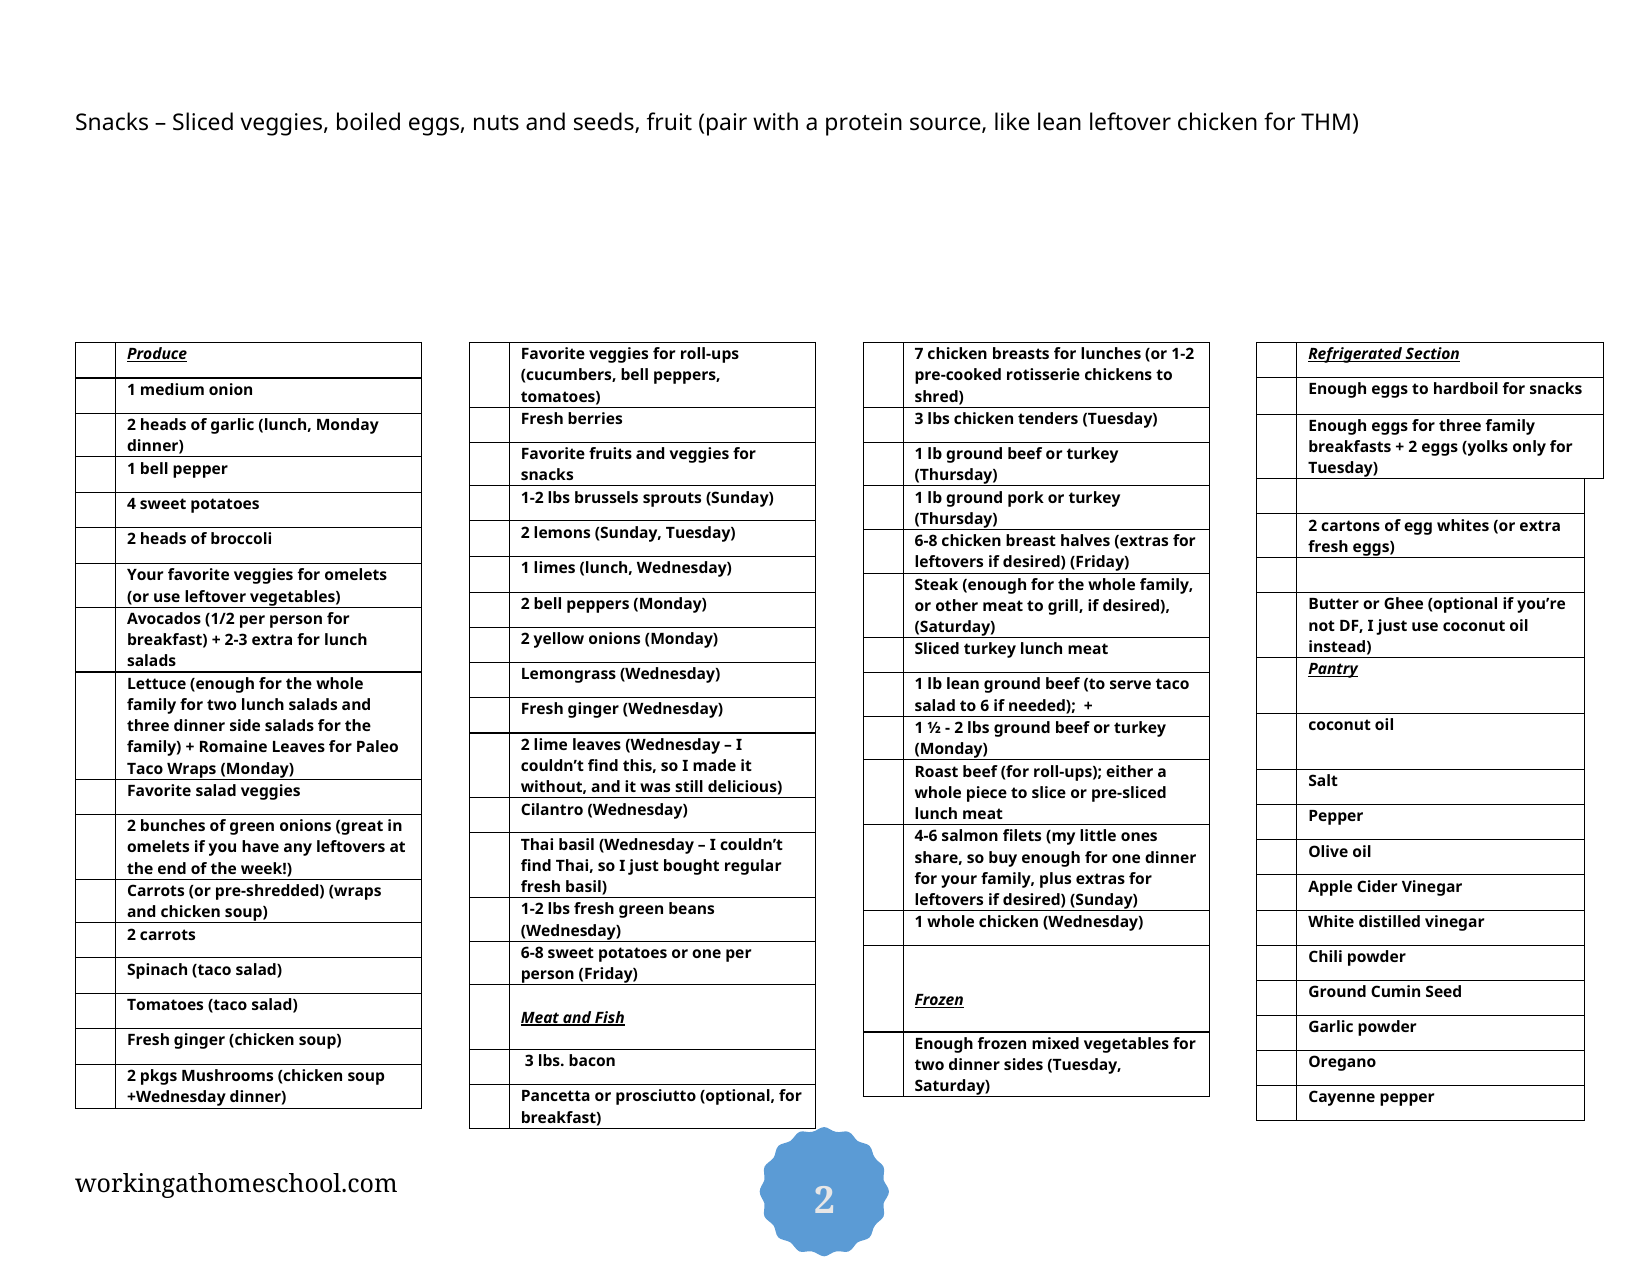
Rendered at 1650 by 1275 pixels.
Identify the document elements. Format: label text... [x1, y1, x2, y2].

text Snacks – Sliced veggies, boiled eggs, nuts and seeds, fruit (pair with a protein source, like lean leftover chicken for THM) [75, 106, 1575, 137]
table_cell Avocados (1/2 per person for breakfast) + 2-3 extra for lunch salads [116, 608, 421, 671]
table_cell 1-2 lbs brussels sprouts (Sunday) [510, 486, 815, 520]
table_cell Olive oil [1297, 840, 1584, 874]
table_cell Favorite veggies for roll-ups (cucumbers, bell peppers, tomatoes) [510, 343, 815, 407]
table_cell  [864, 717, 903, 759]
table_cell  [864, 638, 903, 672]
table_cell Steak (enough for the whole family, or other meat to grill, if desired), (Saturday) [904, 574, 1209, 637]
table_cell  [76, 673, 115, 779]
table_cell Cilantro (Wednesday) [510, 798, 815, 832]
table_cell  [1257, 946, 1296, 980]
table_cell Enough eggs to hardboil for snacks [1297, 378, 1603, 413]
table_cell White distilled vinegar [1297, 911, 1584, 944]
table_cell 2 heads of garlic (lunch, Monday dinner) [116, 414, 421, 456]
table_cell  [76, 528, 115, 563]
table_cell [470, 985, 509, 1049]
table_cell Your favorite veggies for omelets (or use leftover vegetables) [116, 564, 421, 607]
table_cell 2 cartons of egg whites (or extra fresh eggs) [1297, 514, 1584, 557]
table_cell Cayenne pepper [1297, 1086, 1584, 1120]
table_cell  [864, 443, 903, 485]
table_cell  [864, 1033, 903, 1096]
table_cell Enough eggs for three family breakfasts + 2 eggs (yolks only for Tuesday) [1297, 415, 1603, 478]
table_cell  [470, 521, 509, 556]
table_cell 2 yellow onions (Monday) [510, 628, 815, 662]
table_cell Chili powder [1297, 946, 1584, 980]
table_cell 1 ½ - 2 lbs ground beef or turkey (Monday) [904, 717, 1209, 759]
table_cell  [864, 574, 903, 637]
table_cell  [864, 673, 903, 716]
table_cell 4 sweet potatoes [116, 493, 421, 527]
table_cell [864, 946, 903, 1031]
table_cell 3 lbs. bacon [510, 1050, 815, 1084]
table_cell  [1257, 1086, 1296, 1120]
table_header Produce [116, 343, 421, 377]
table_cell Carrots (or pre-shredded) (wraps and chicken soup) [116, 880, 421, 922]
table_cell Fresh ginger (Wednesday) [510, 698, 815, 732]
table_cell  [470, 898, 509, 941]
table_cell 1 limes (lunch, Wednesday) [510, 557, 815, 592]
table_cell  [864, 486, 903, 529]
table_cell coconut oil [1297, 714, 1584, 769]
table_cell  [864, 825, 903, 910]
table_cell  [76, 815, 115, 879]
table_cell  [470, 798, 509, 832]
table_cell 3 lbs chicken tenders (Tuesday) [904, 408, 1209, 442]
table_cell  [76, 564, 115, 607]
table_cell  [1257, 875, 1296, 909]
table_cell 2 pkgs Mushrooms (chicken soup +Wednesday dinner) [116, 1065, 421, 1107]
table_cell 2 carrots [116, 923, 421, 957]
table_cell Thai basil (Wednesday – I couldn’t find Thai, so I just bought regular fresh basil) [510, 833, 815, 897]
table_cell Meat and Fish [510, 985, 815, 1049]
table_cell  [864, 408, 903, 442]
table_cell  [470, 343, 509, 407]
table_cell Salt [1297, 770, 1584, 804]
table_cell  [76, 608, 115, 671]
table_cell 1 bell pepper [116, 457, 421, 492]
table_cell  [470, 593, 509, 627]
table_cell 1 lb lean ground beef (to serve taco salad to 6 if needed); + [904, 673, 1209, 716]
table_cell  [470, 942, 509, 984]
table_cell Favorite fruits and veggies for snacks [510, 443, 815, 485]
table_cell  [864, 760, 903, 824]
table_cell  [1257, 415, 1296, 478]
table_cell  [1257, 714, 1296, 769]
table_cell 4-6 salmon filets (my little ones share, so buy enough for one dinner for your family, plus extras for leftovers if desired) (Sunday) [904, 825, 1209, 910]
table_cell  [76, 379, 115, 413]
table_cell  [1257, 558, 1296, 592]
table_cell Pepper [1297, 805, 1584, 839]
table_cell  [1257, 1051, 1296, 1085]
table_cell Lemongrass (Wednesday) [510, 663, 815, 697]
table_cell Sliced turkey lunch meat [904, 638, 1209, 672]
table_cell 1 lb ground beef or turkey (Thursday) [904, 443, 1209, 485]
table_cell 1-2 lbs fresh green beans (Wednesday) [510, 898, 815, 941]
table_cell  [470, 1085, 509, 1128]
table_cell Refrigerated Section [1297, 343, 1603, 377]
table_cell 6-8 sweet potatoes or one per person (Friday) [510, 942, 815, 984]
table_header [76, 343, 115, 377]
table_cell 1 medium onion [116, 379, 421, 413]
table_cell 7 chicken breasts for lunches (or 1-2 pre-cooked rotisserie chickens to shred) [904, 343, 1209, 407]
table_cell  [1257, 1016, 1296, 1050]
table_cell  [1257, 840, 1296, 874]
table_cell  [470, 408, 509, 442]
table_cell Fresh ginger (chicken soup) [116, 1029, 421, 1064]
table_cell Spinach (taco salad) [116, 958, 421, 992]
table_cell Tomatoes (taco salad) [116, 994, 421, 1027]
table_cell  [76, 780, 115, 814]
table_cell Fresh berries [510, 408, 815, 442]
table_cell  [76, 414, 115, 456]
table_cell  [76, 457, 115, 492]
table_cell  [470, 628, 509, 662]
table_cell [1297, 479, 1584, 513]
table_cell  [470, 833, 509, 897]
table_cell Roast beef (for roll-ups); either a whole piece to slice or pre-sliced lunch meat [904, 760, 1209, 824]
table_cell  [470, 557, 509, 592]
table_cell  [470, 443, 509, 485]
table_cell  [76, 994, 115, 1027]
table_cell  [76, 923, 115, 957]
table_cell  [470, 734, 509, 797]
table_cell  [1257, 770, 1296, 804]
table_cell  [470, 663, 509, 697]
table_cell  [1257, 981, 1296, 1015]
table_cell Enough frozen mixed vegetables for two dinner sides (Tuesday, Saturday) [904, 1033, 1209, 1096]
table_cell Butter or Ghee (optional if you’re not DF, I just use coconut oil instead) [1297, 593, 1584, 657]
table_cell  [864, 343, 903, 407]
table_cell 2 lemons (Sunday, Tuesday) [510, 521, 815, 556]
table_cell 2 lime leaves (Wednesday – I couldn’t find this, so I made it without, and it was still delicious) [510, 734, 815, 797]
table_cell Lettuce (enough for the whole family for two lunch salads and three dinner side salads for the family) + Romaine Leaves for Paleo Taco Wraps (Monday) [116, 673, 421, 779]
table_cell [1297, 558, 1584, 592]
table_cell Pancetta or prosciutto (optional, for breakfast) [510, 1085, 815, 1128]
table_cell Oregano [1297, 1051, 1584, 1085]
table_cell 2 bunches of green onions (great in omelets if you have any leftovers at the end of the week!) [116, 815, 421, 879]
table_cell  [470, 698, 509, 732]
table_cell  [76, 1065, 115, 1107]
table_cell Favorite salad veggies [116, 780, 421, 814]
table_cell Frozen [904, 946, 1209, 1031]
table_cell  [470, 486, 509, 520]
table_cell Ground Cumin Seed [1297, 981, 1584, 1015]
table_cell  [1257, 479, 1296, 513]
table_cell 1 lb ground pork or turkey (Thursday) [904, 486, 1209, 529]
table_cell 6-8 chicken breast halves (extras for leftovers if desired) (Friday) [904, 530, 1209, 572]
table_cell  [1257, 593, 1296, 657]
table_cell Pantry [1297, 658, 1584, 713]
table_cell [1257, 658, 1296, 713]
table_cell  [1257, 514, 1296, 557]
table_cell  [1257, 378, 1296, 413]
table_cell  [1257, 911, 1296, 944]
table_cell  [76, 1029, 115, 1064]
table_cell Garlic powder [1297, 1016, 1584, 1050]
table_cell  [1257, 805, 1296, 839]
table_cell  [470, 1050, 509, 1084]
table_cell  [864, 911, 903, 945]
table_cell  [76, 958, 115, 992]
table_cell  [76, 880, 115, 922]
table_cell Apple Cider Vinegar [1297, 875, 1584, 909]
table_cell  [76, 493, 115, 527]
table_cell  [864, 530, 903, 572]
table_cell 2 heads of broccoli [116, 528, 421, 563]
table_cell 2 bell peppers (Monday) [510, 593, 815, 627]
table_cell 1 whole chicken (Wednesday) [904, 911, 1209, 945]
table_cell [1257, 343, 1296, 377]
